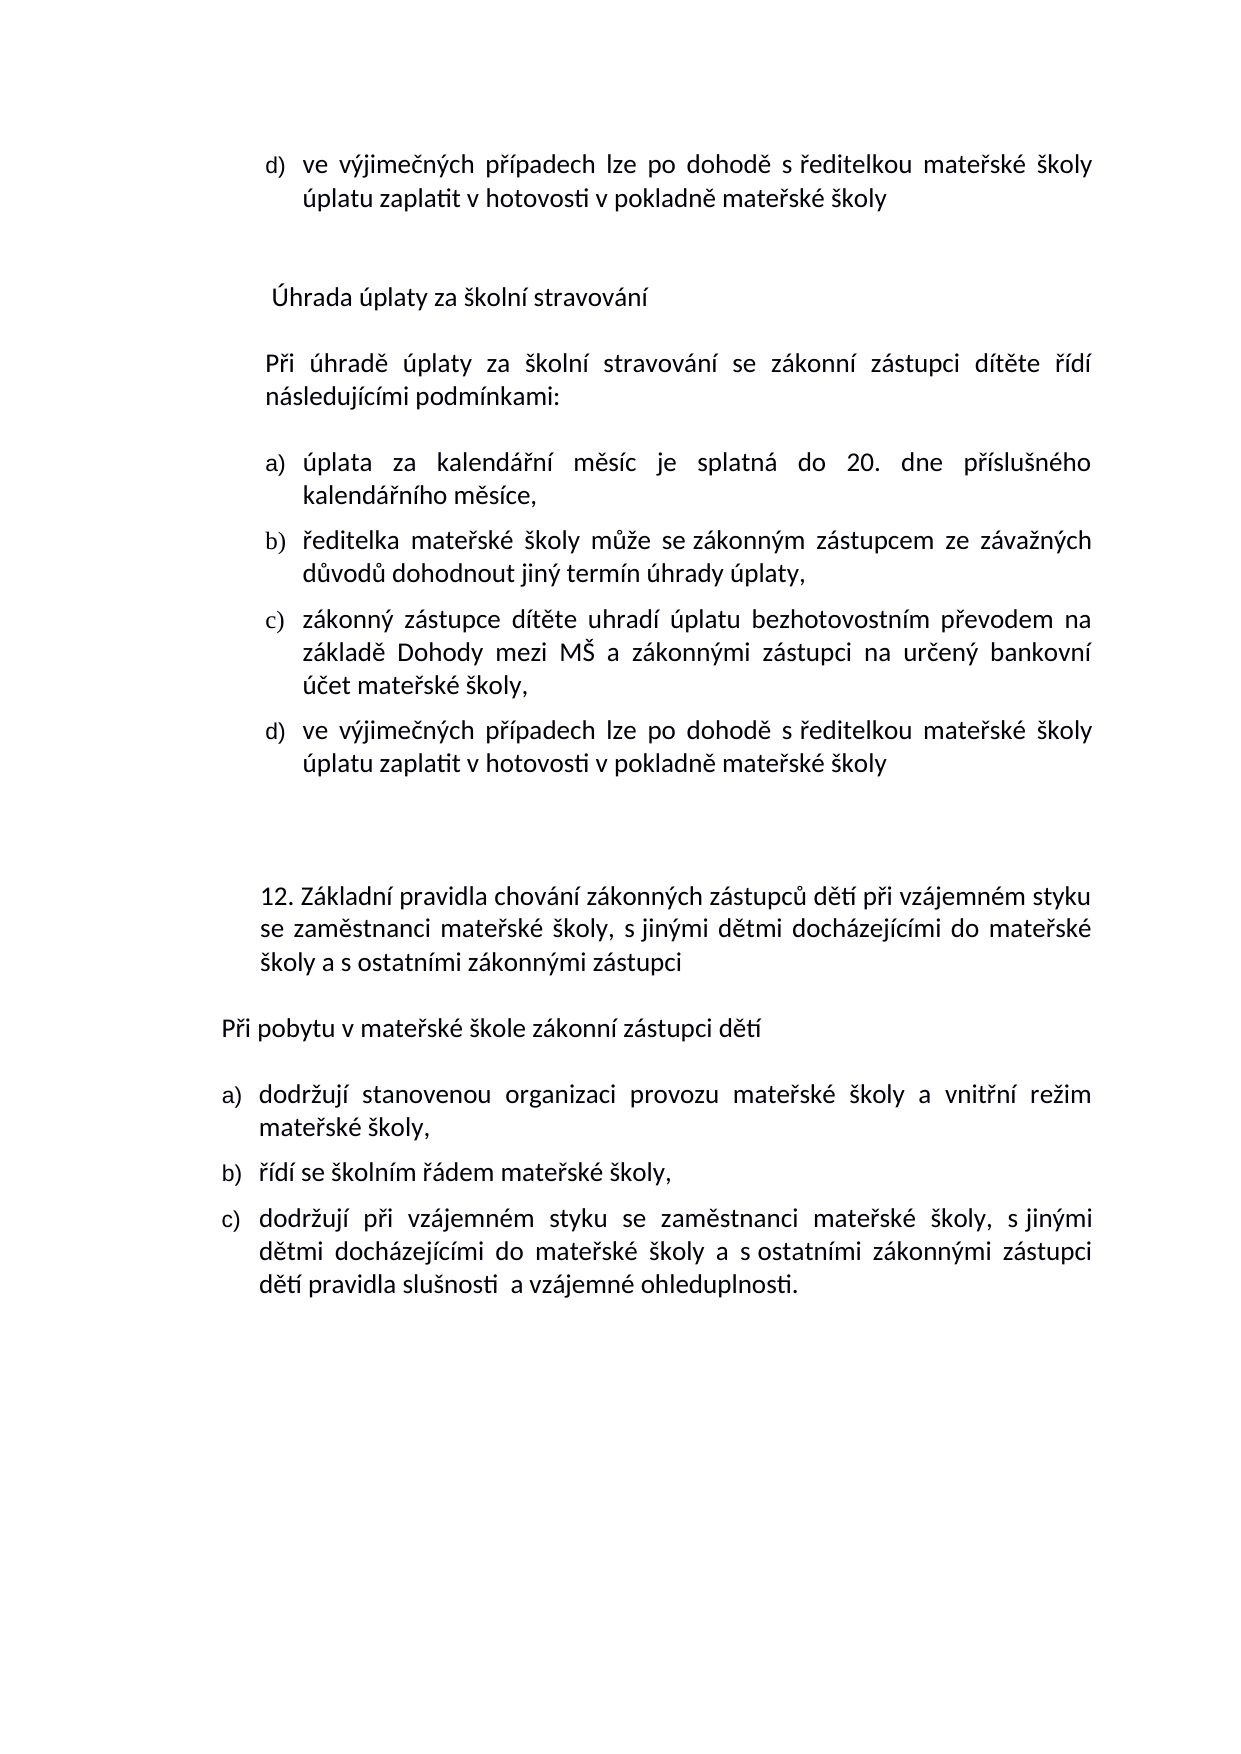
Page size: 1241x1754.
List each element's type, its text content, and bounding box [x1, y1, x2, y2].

list ve výjimečných případech lze po dohodě s ředitelkou mateřské školy úplatu zaplatit v hotovosti v pokladně mateřské školy [265, 713, 1092, 779]
text Při pobytu v mateřské škole zákonní zástupci dětí [221, 1011, 1092, 1044]
list zákonný zástupce dítěte uhradí úplatu bezhotovostním převodem na základě Dohody mezi MŠ a zákonnými zástupci na určený bankovní účet mateřské školy, [265, 602, 1092, 701]
list Úhrada úplaty za školní stravování [265, 280, 1092, 313]
list úplata za kalendářní měsíc je splatná do 20. dne příslušného kalendářního měsíce, [265, 445, 1092, 511]
text Při úhradě úplaty za školní stravování se zákonní zástupci dítěte řídí následujícími podmínkami: [265, 346, 1092, 412]
list dodržují při vzájemném styku se zaměstnanci mateřské školy, s jinými dětmi docházejícími do mateřské školy a s ostatními zákonnými zástupci dětí pravidla slušnosti a vzájemné ohleduplnosti. [221, 1201, 1092, 1300]
list ředitelka mateřské školy může se zákonným zástupcem ze závažných důvodů dohodnout jiný termín úhrady úplaty, [265, 523, 1092, 589]
list řídí se školním řádem mateřské školy, [222, 1155, 1092, 1188]
list ve výjimečných případech lze po dohodě s ředitelkou mateřské školy úplatu zaplatit v hotovosti v pokladně mateřské školy [265, 148, 1092, 214]
list 12. Základní pravidla chování zákonných zástupců dětí při vzájemném styku se zaměstnanci mateřské školy, s jinými dětmi docházejícími do mateřské školy a s ostatními zákonnými zástupci [260, 879, 1092, 978]
list dodržují stanovenou organizaci provozu mateřské školy a vnitřní režim mateřské školy, [222, 1077, 1092, 1143]
